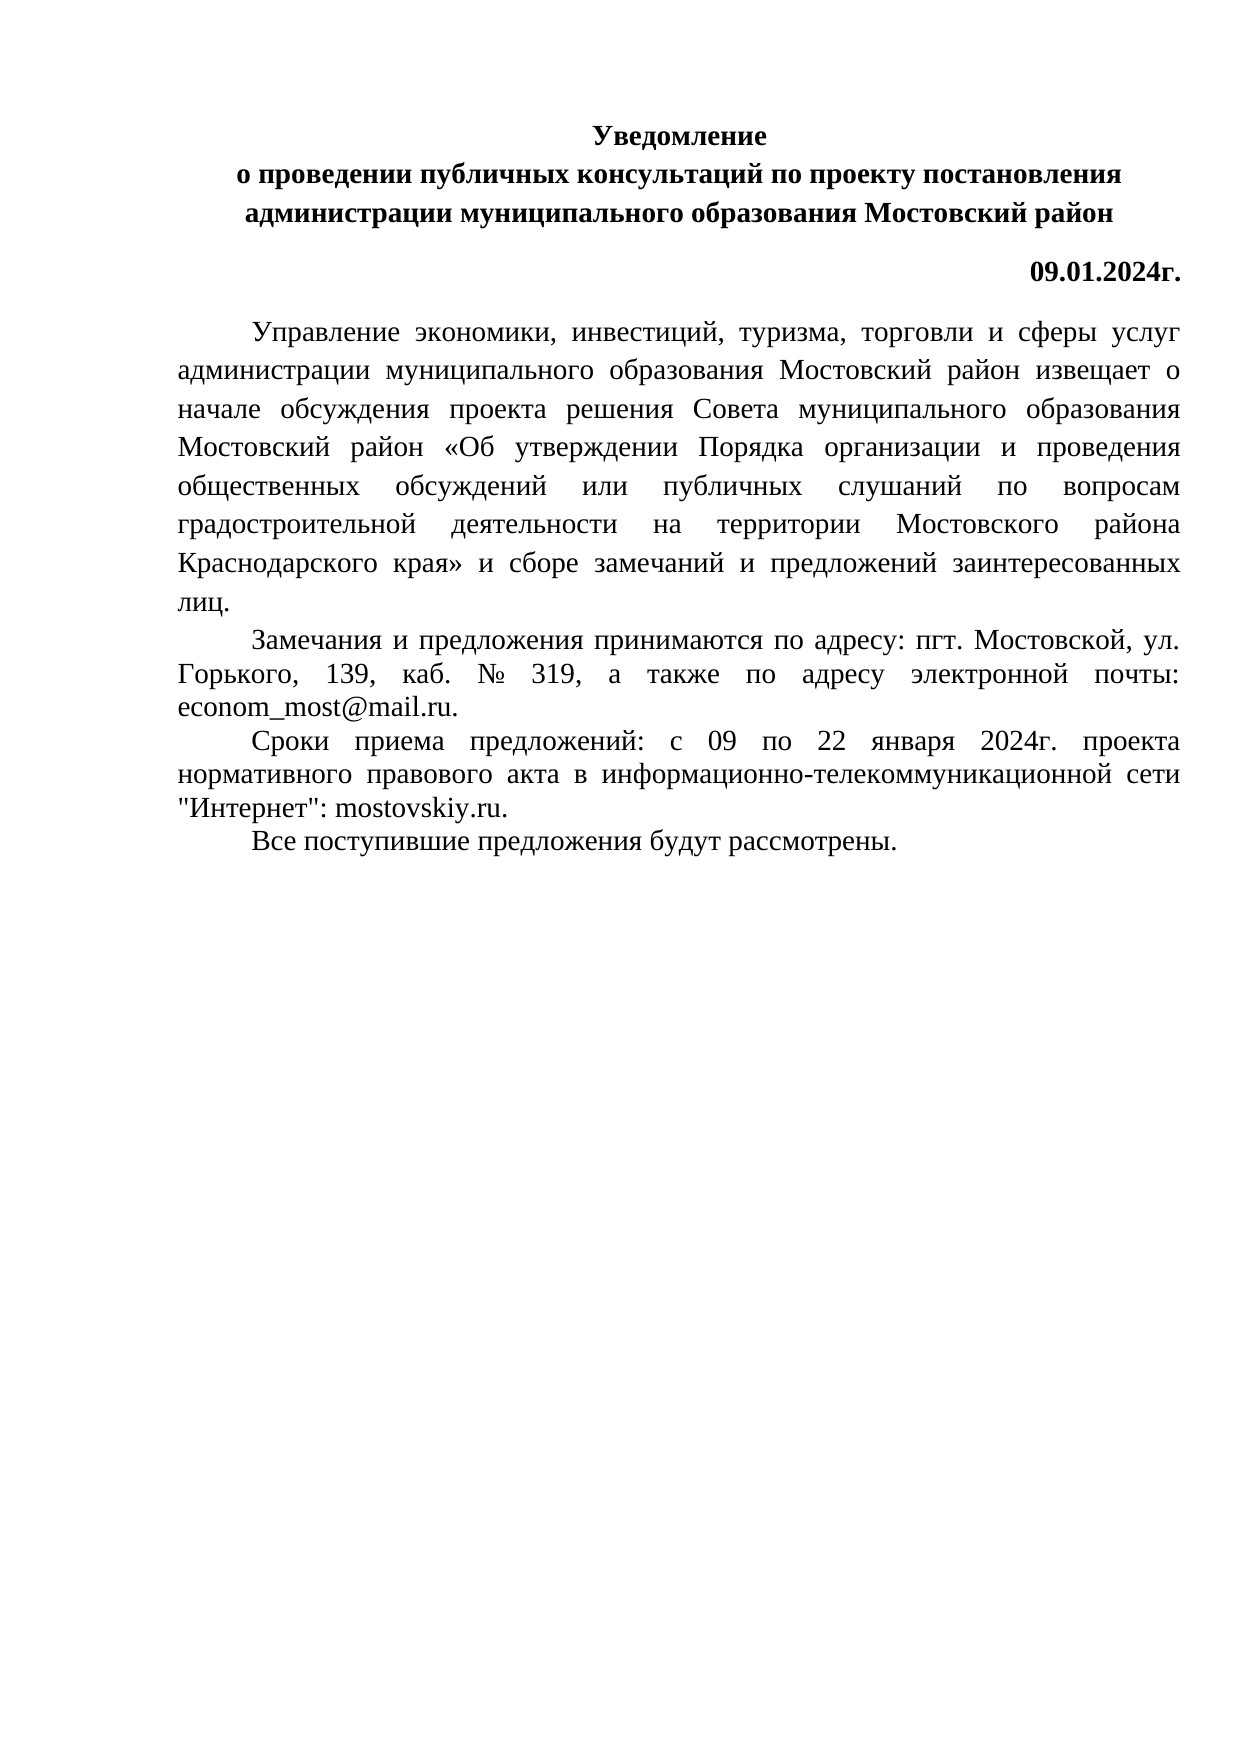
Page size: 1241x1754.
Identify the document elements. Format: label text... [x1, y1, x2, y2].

text Уведомление о проведении публичных консультаций по проекту постановления администрации муниципального образования Мостовский район [177, 118, 1181, 229]
text Замечания и предложения принимаются по адресу: пгт. Мостовской, ул. Горького, 139, каб. № 319, а также по адресу электронной почты: econom_most@mail.ru. [177, 622, 1181, 723]
text Все поступившие предложения будут рассмотрены. [177, 823, 1181, 857]
text Сроки приема предложений: с 09 по 22 января 2024г. проекта нормативного правового акта в информационно-телекоммуникационной сети "Интернет": mostovskiy.ru. [177, 723, 1181, 823]
text 09.01.2024г. [177, 254, 1181, 288]
text Управление экономики, инвестиций, туризма, торговли и сферы услуг администрации муниципального образования Мостовский район извещает о начале обсуждения проекта решения Совета муниципального образования Мостовский район «Об утверждении Порядка организации и проведения общественных обсуждений или публичных слушаний по вопросам градостроительной деятельности на территории Мостовского района Краснодарского края» и сборе замечаний и предложений заинтересованных лиц. [177, 314, 1181, 617]
